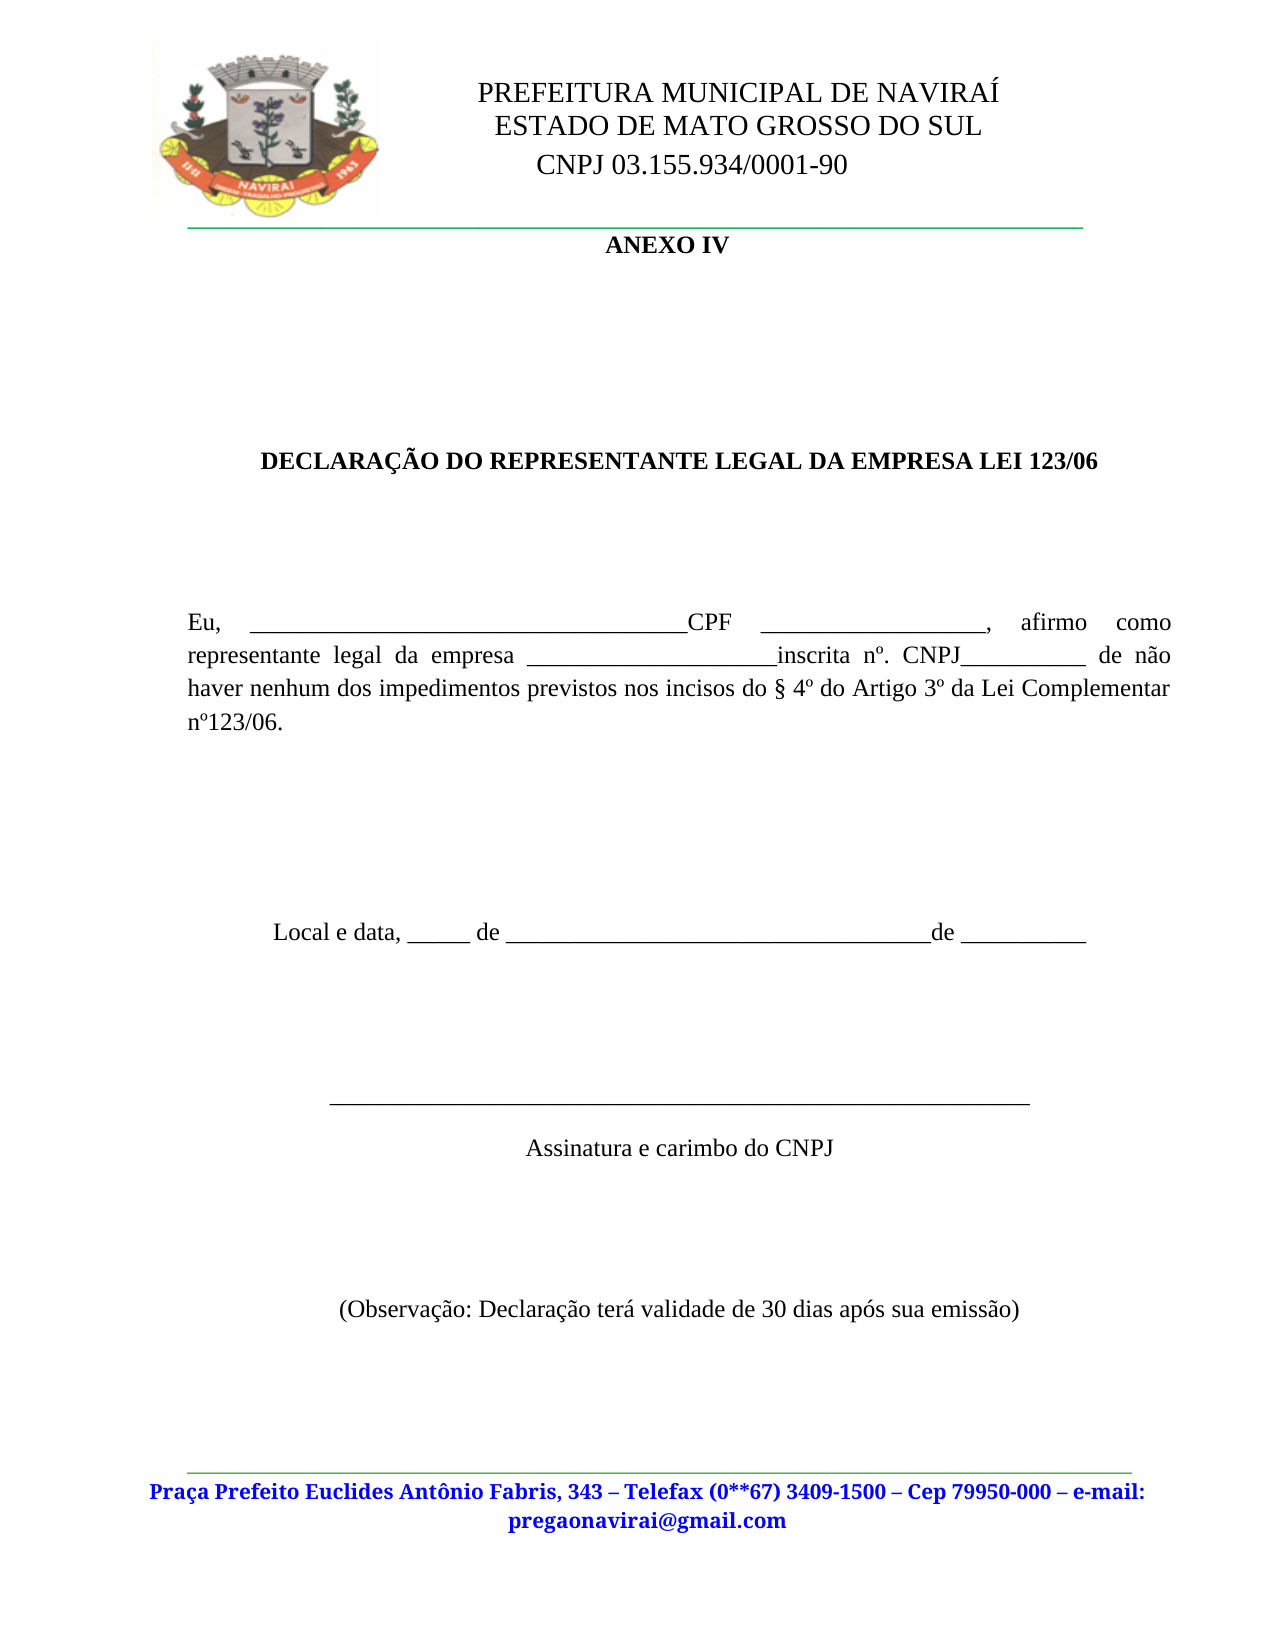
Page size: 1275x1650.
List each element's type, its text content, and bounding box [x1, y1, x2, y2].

text ANEXO IV [98, 231, 1236, 259]
text Eu, ___________________________________CPF __________________, afirmo como representante legal da empresa ____________________inscrita nº. CNPJ__________ de não haver nenhum dos impedimentos previstos nos incisos do § 4º do Artigo 3º da Lei Complementar nº123/06. [187, 607, 1172, 735]
text (Observação: Declaração terá validade de 30 dias após sua emissão) [187, 1294, 1172, 1323]
text Local e data, _____ de __________________________________de __________ [187, 917, 1172, 946]
text DECLARAÇÃO DO REPRESENTANTE LEGAL DA EMPRESA LEI 123/06 [187, 446, 1172, 475]
picture [151, 40, 389, 221]
text ________________________________________________________ [187, 1079, 1172, 1108]
text Assinatura e carimbo do CNPJ [187, 1133, 1172, 1161]
